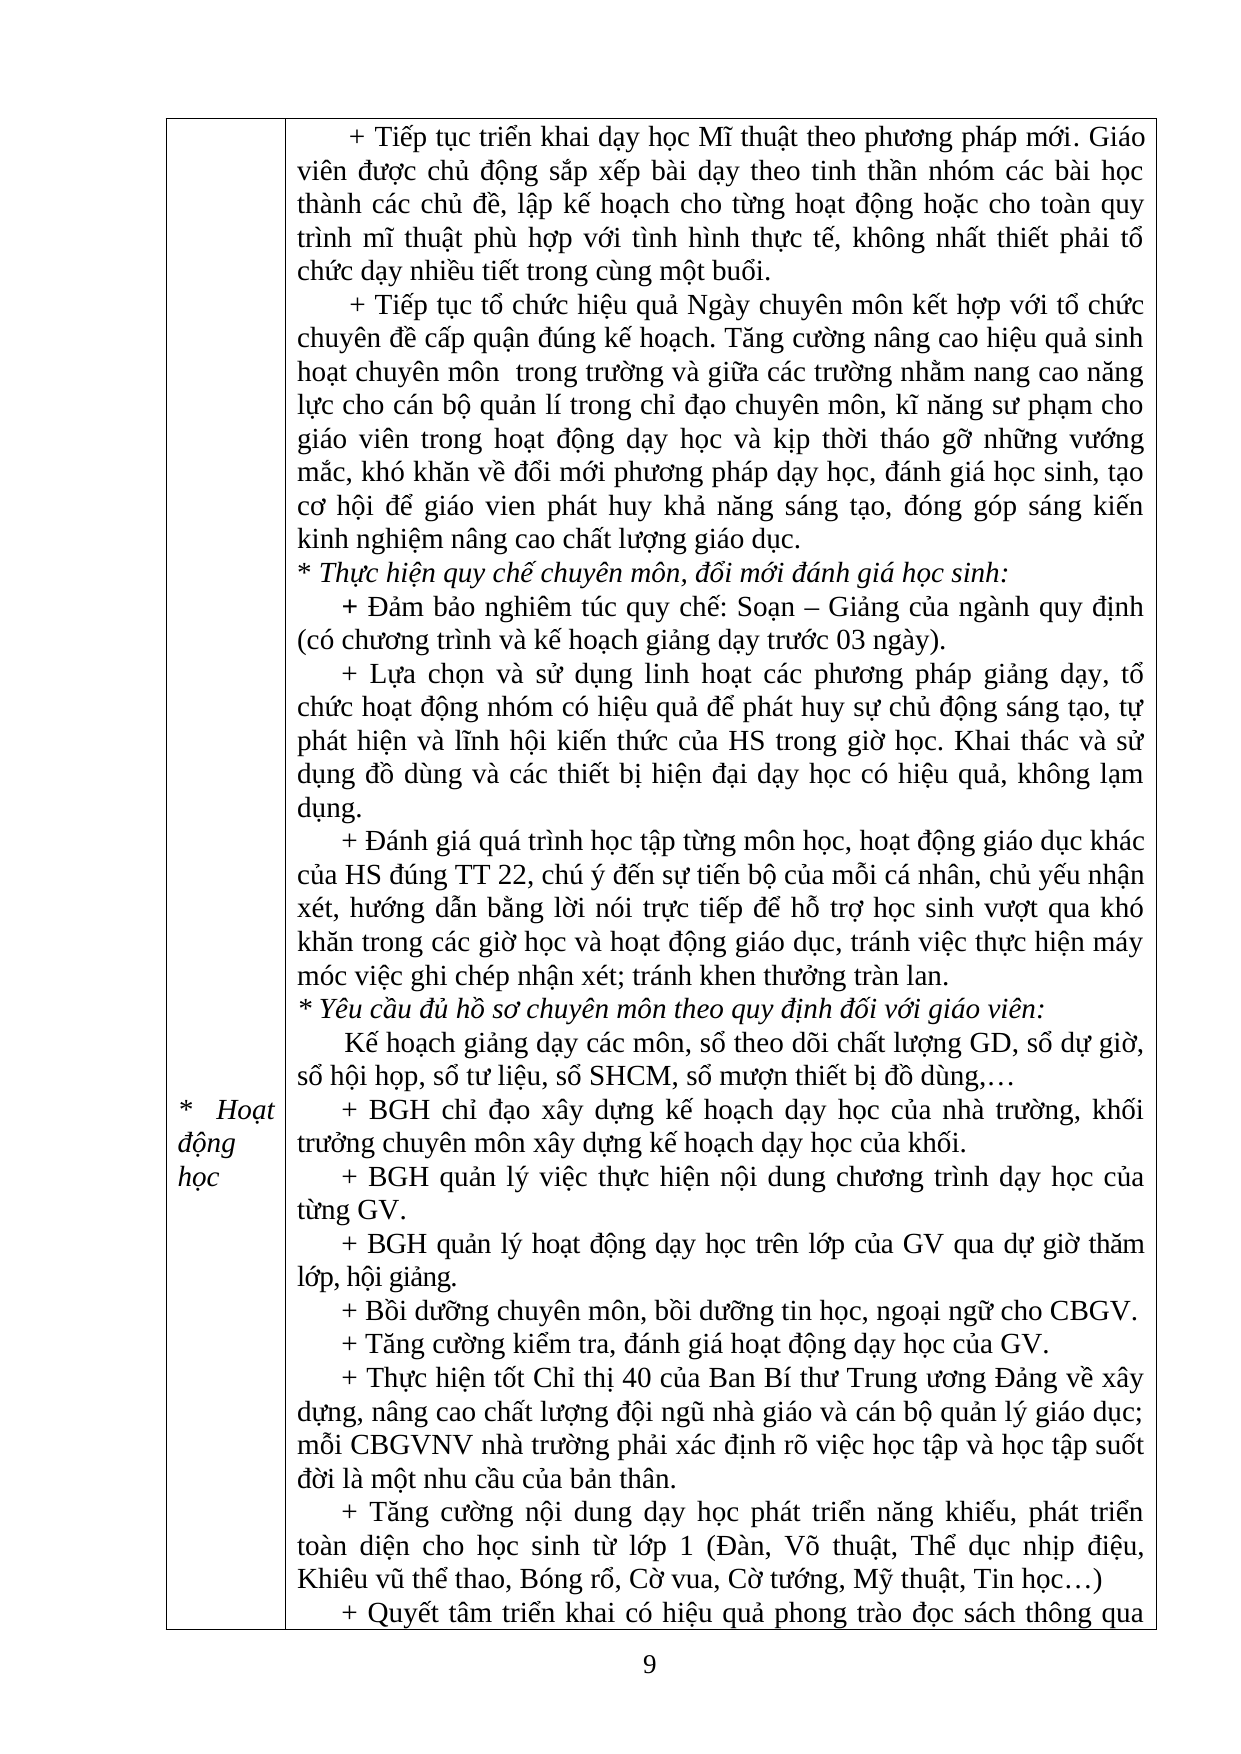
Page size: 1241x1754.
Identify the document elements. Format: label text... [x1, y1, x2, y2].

table_cell 2.3. Hoạt động dạy học * Hoạt động dạy * Hoạt động học * Tổ chức tốt các kì thi do các cấp tổ chức [167, 119, 285, 1628]
